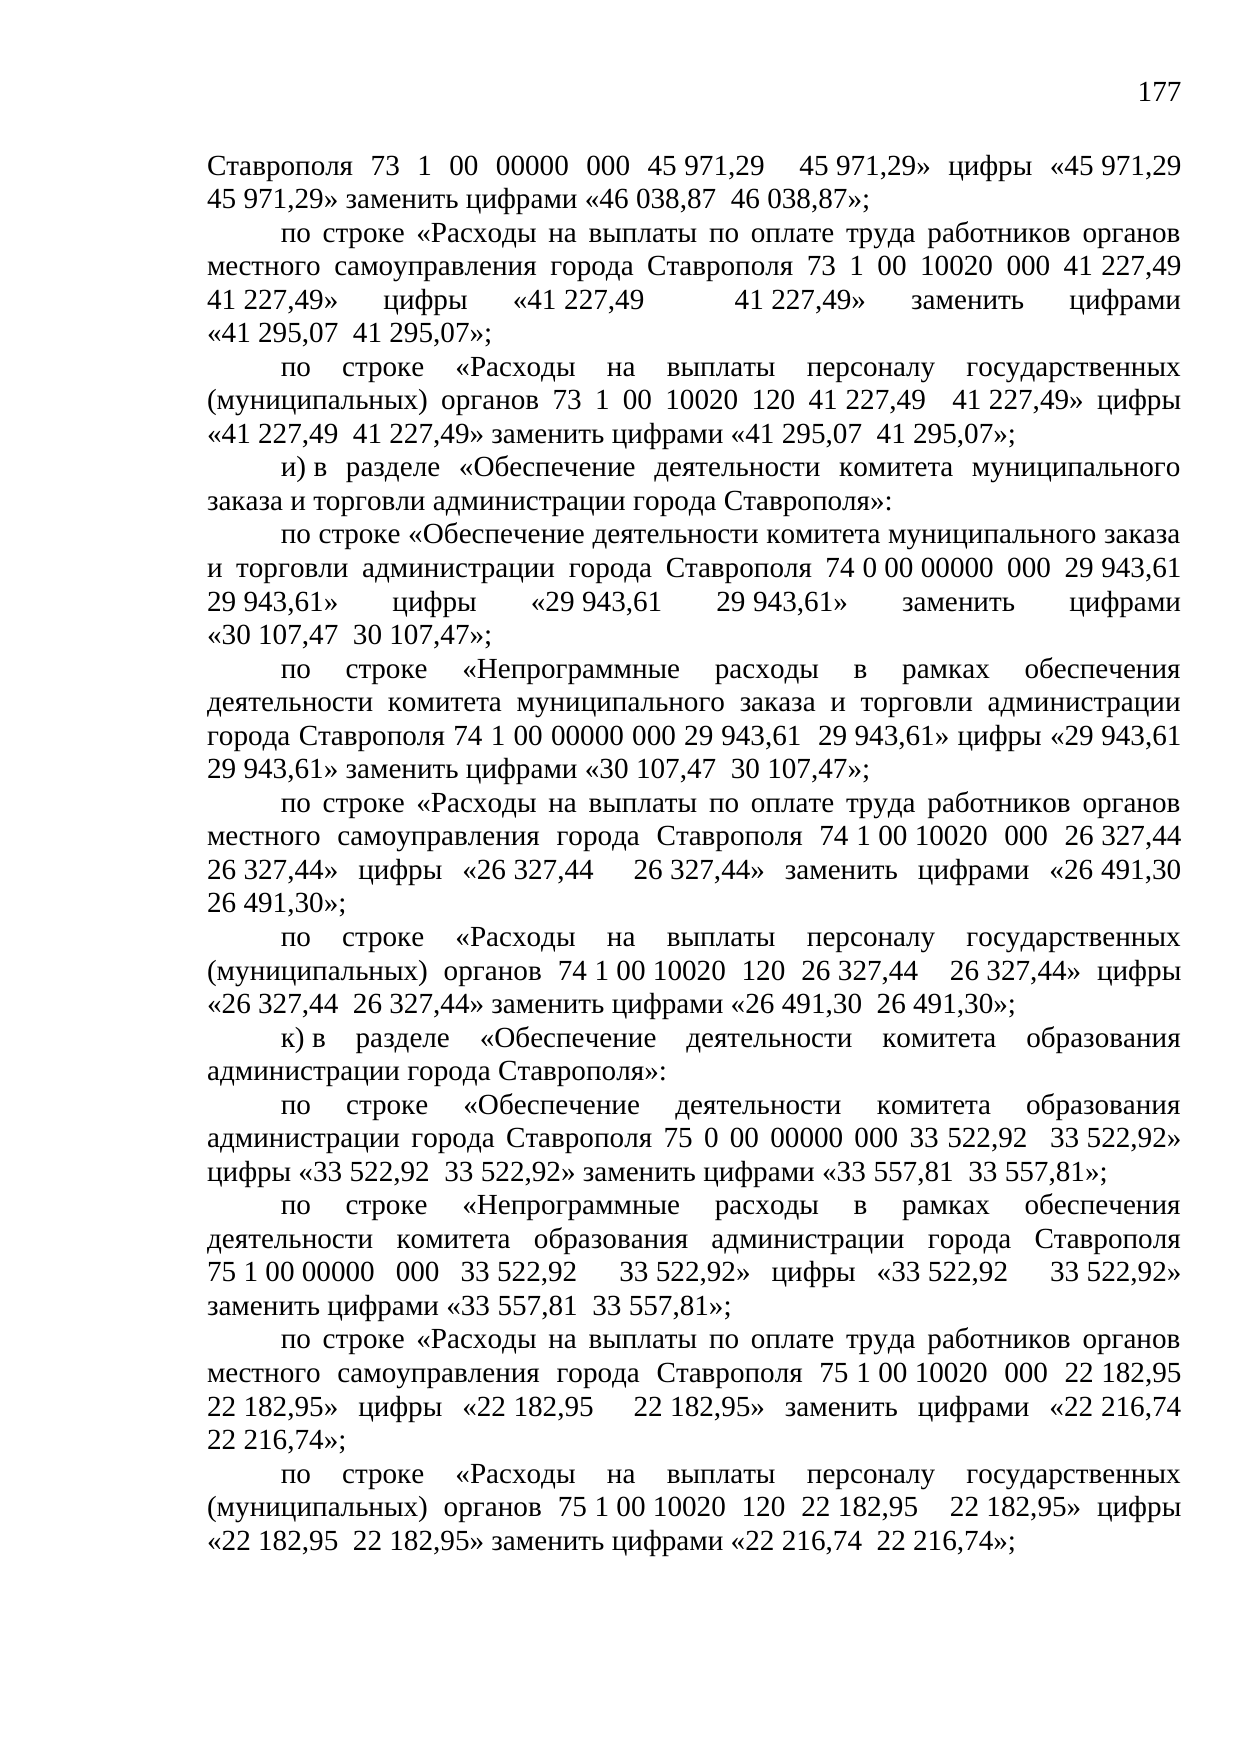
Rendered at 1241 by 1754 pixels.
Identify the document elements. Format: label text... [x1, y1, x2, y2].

text по строке «Расходы на выплаты персоналу государственных (муниципальных) органов 75 1 00 10020 120 22 182,95 22 182,95» цифры «22 182,95 22 182,95» заменить цифрами «22 216,74 22 216,74»; [207, 1456, 1181, 1556]
text по строке «Расходы на выплаты персоналу государственных (муниципальных) органов 74 1 00 10020 120 26 327,44 26 327,44» цифры «26 327,44 26 327,44» заменить цифрами «26 491,30 26 491,30»; [207, 919, 1181, 1020]
text по строке «Непрограммные расходы в рамках обеспечения деятельности комитета муниципального заказа и торговли администрации города Ставрополя 74 1 00 00000 000 29 943,61 29 943,61» цифры «29 943,61 29 943,61» заменить цифрами «30 107,47 30 107,47»; [207, 651, 1181, 785]
text по строке «Расходы на выплаты по оплате труда работников органов местного самоуправления города Ставрополя 75 1 00 10020 000 22 182,95 22 182,95» цифры «22 182,95 22 182,95» заменить цифрами «22 216,74 22 216,74»; [207, 1322, 1181, 1456]
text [207, 148, 1181, 215]
text по строке «Расходы на выплаты по оплате труда работников органов местного самоуправления города Ставрополя 74 1 00 10020 000 26 327,44 26 327,44» цифры «26 327,44 26 327,44» заменить цифрами «26 491,30 26 491,30»; [207, 785, 1181, 919]
text по строке «Обеспечение деятельности комитета образования администрации города Ставрополя 75 0 00 00000 000 33 522,92 33 522,92» цифры «33 522,92 33 522,92» заменить цифрами «33 557,81 33 557,81»; [207, 1087, 1181, 1187]
text по строке «Расходы на выплаты по оплате труда работников органов местного самоуправления города Ставрополя 73 1 00 10020 000 41 227,49 41 227,49» цифры «41 227,49 41 227,49» заменить цифрами «41 295,07 41 295,07»; [207, 215, 1181, 349]
text по строке «Непрограммные расходы в рамках обеспечения деятельности комитета образования администрации города Ставрополя 75 1 00 00000 000 33 522,92 33 522,92» цифры «33 522,92 33 522,92» заменить цифрами «33 557,81 33 557,81»; [207, 1187, 1181, 1322]
text по строке «Обеспечение деятельности комитета муниципального заказа и торговли администрации города Ставрополя 74 0 00 00000 000 29 943,61 29 943,61» цифры «29 943,61 29 943,61» заменить цифрами «30 107,47 30 107,47»; [207, 517, 1181, 651]
text к) в разделе «Обеспечение деятельности комитета образования администрации города Ставрополя»: [207, 1020, 1181, 1087]
text по строке «Расходы на выплаты персоналу государственных (муниципальных) органов 73 1 00 10020 120 41 227,49 41 227,49» цифры «41 227,49 41 227,49» заменить цифрами «41 295,07 41 295,07»; [207, 349, 1181, 449]
text и) в разделе «Обеспечение деятельности комитета муниципального заказа и торговли администрации города Ставрополя»: [207, 449, 1181, 517]
